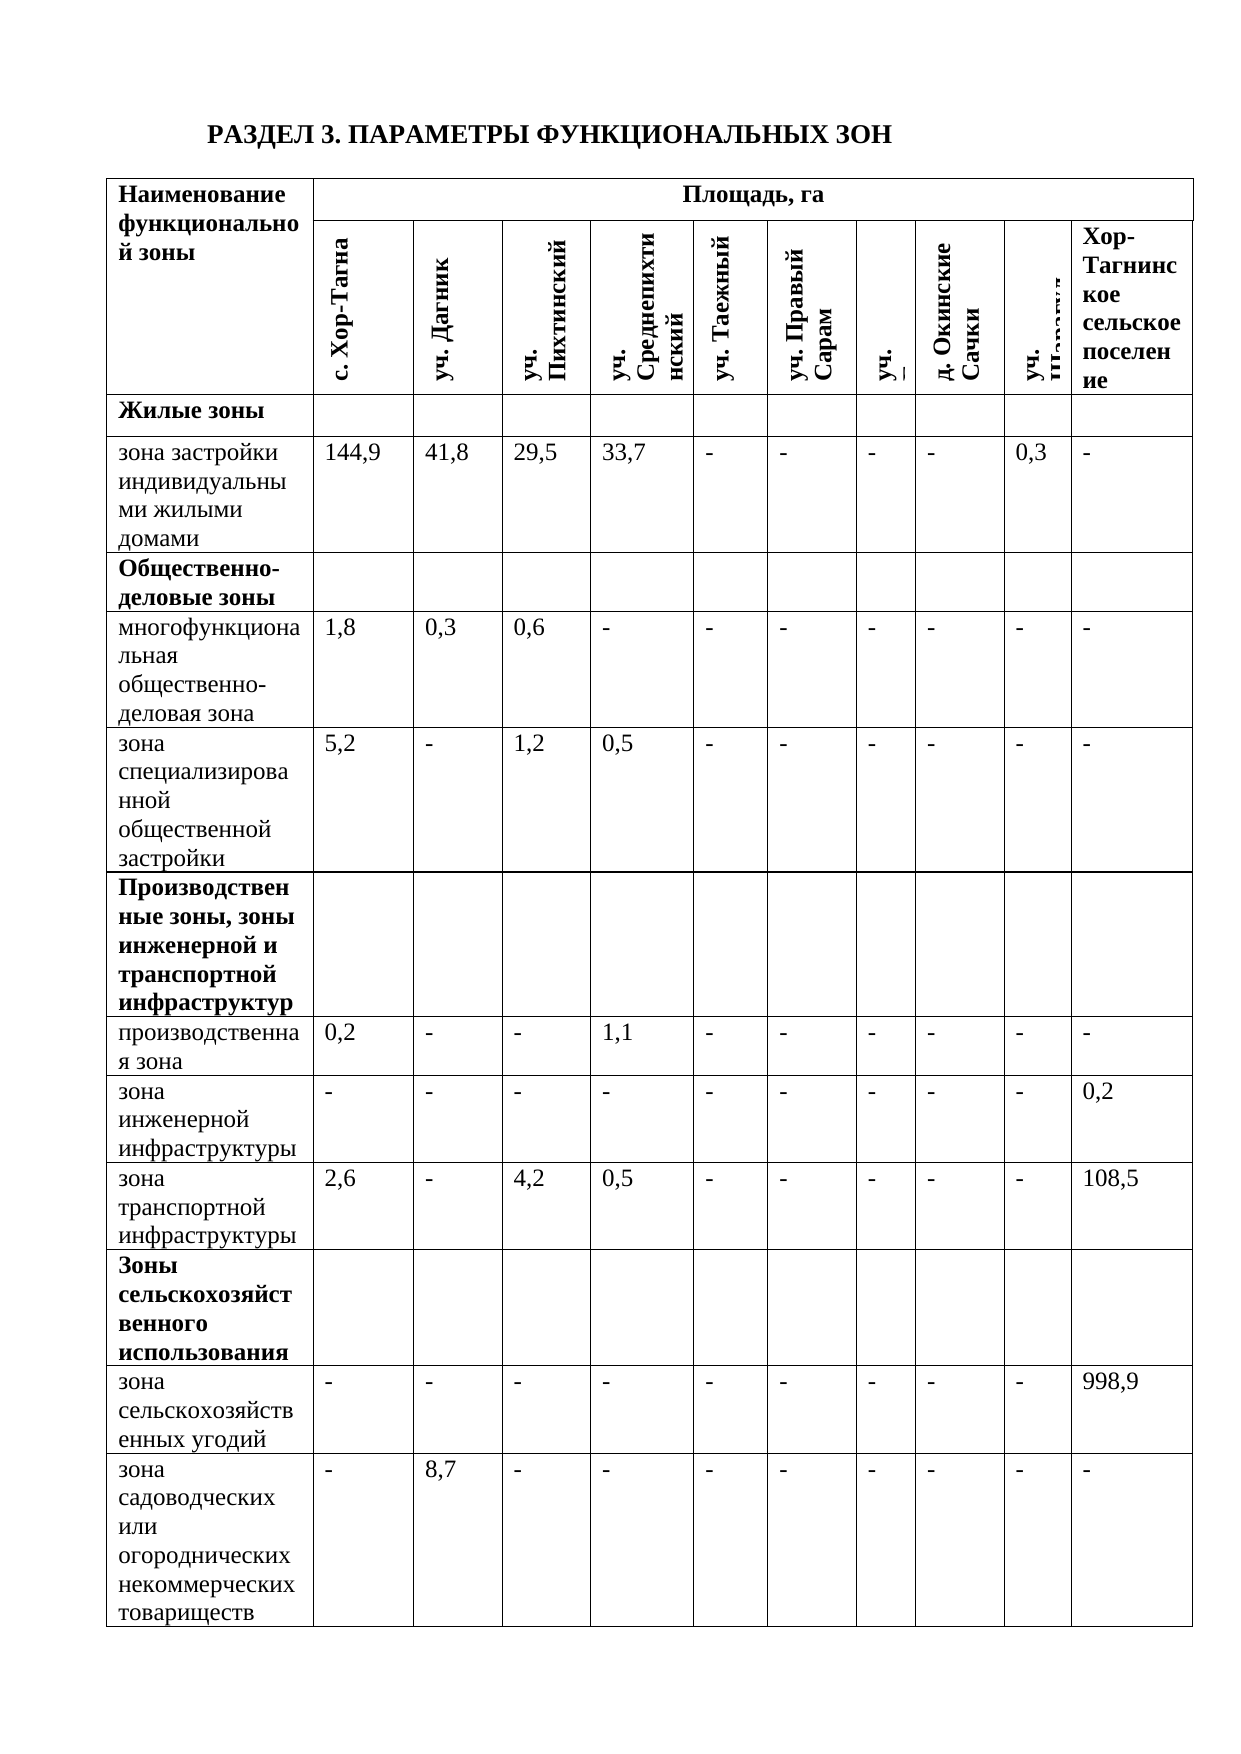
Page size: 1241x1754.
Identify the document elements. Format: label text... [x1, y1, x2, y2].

table_cell - [314, 1366, 413, 1453]
table_cell - [916, 728, 1004, 871]
table_cell [694, 873, 767, 1016]
table_cell - [1005, 728, 1071, 871]
table_cell [1072, 395, 1192, 436]
table_cell 1,2 [503, 728, 590, 871]
table_cell [503, 395, 590, 436]
table_cell зона инженерной инфраструктуры [107, 1076, 313, 1162]
table_cell зона специализированной общественной застройки [107, 728, 313, 871]
table_cell - [503, 1017, 590, 1075]
table_cell уч. Пихтинский [503, 221, 590, 394]
table_cell [1072, 873, 1192, 1016]
table_cell [694, 1250, 767, 1365]
table_cell [916, 395, 1004, 436]
table_cell Производственные зоны, зоны инженерной и транспортной инфраструктур [107, 873, 313, 1016]
table_cell 144,9 [314, 437, 413, 552]
table_cell 1,8 [314, 612, 413, 727]
table_cell [414, 873, 502, 1016]
table_cell - [768, 437, 856, 552]
table_cell - [414, 1366, 502, 1453]
table_cell 0,3 [414, 612, 502, 727]
table_cell - [768, 612, 856, 727]
table_cell зона садоводческих или огороднических некоммерческих товариществ [107, 1454, 313, 1626]
table_cell - [1005, 612, 1071, 727]
table_cell - [857, 1163, 915, 1249]
table_cell [857, 1250, 915, 1365]
table_cell - [414, 1163, 502, 1249]
table_cell [916, 1250, 1004, 1365]
table_cell - [314, 1454, 413, 1626]
table_cell [591, 1250, 693, 1365]
table_cell [314, 1250, 413, 1365]
table_cell - [1005, 1163, 1071, 1249]
table_cell [591, 873, 693, 1016]
table_cell [1005, 873, 1071, 1016]
subtitle РАЗДЕЛ 3. ПАРАМЕТРЫ ФУНКЦИОНАЛЬНЫХ ЗОН [118, 118, 1063, 149]
table_cell уч. Бахвалово [857, 221, 915, 394]
table_cell - [503, 1454, 590, 1626]
table_cell [694, 553, 767, 611]
table_cell - [857, 437, 915, 552]
table_cell - [694, 1017, 767, 1075]
table_cell 0,5 [591, 728, 693, 871]
table_cell Хор-Тагнинское сельское поселение [1072, 221, 1192, 394]
table_cell - [857, 612, 915, 727]
table_cell - [768, 1366, 856, 1453]
table_cell 1,1 [591, 1017, 693, 1075]
table_cell - [314, 1076, 413, 1162]
table_cell - [916, 1017, 1004, 1075]
table_cell - [1005, 1366, 1071, 1453]
table_cell - [768, 1163, 856, 1249]
table_cell - [857, 1454, 915, 1626]
table_cell 0,5 [591, 1163, 693, 1249]
table_cell 0,6 [503, 612, 590, 727]
table_cell - [414, 1076, 502, 1162]
table_cell [768, 553, 856, 611]
table_cell 0,3 [1005, 437, 1071, 552]
table_cell - [916, 612, 1004, 727]
table_cell [857, 553, 915, 611]
table_cell [1005, 553, 1071, 611]
table_cell [591, 553, 693, 611]
table_cell - [1072, 1454, 1192, 1626]
table_cell многофункциональная общественно-деловая зона [107, 612, 313, 727]
table_cell Жилые зоны [107, 395, 313, 436]
table_cell [1072, 1250, 1192, 1365]
table_cell 41,8 [414, 437, 502, 552]
table_header Наименование функциональной зоны [107, 179, 313, 394]
table_cell [503, 1250, 590, 1365]
table_cell 108,5 [1072, 1163, 1192, 1249]
table_cell [1005, 395, 1071, 436]
table_cell 0,2 [314, 1017, 413, 1075]
table_cell [503, 873, 590, 1016]
table_cell 4,2 [503, 1163, 590, 1249]
table_cell - [591, 1366, 693, 1453]
table_cell - [916, 1366, 1004, 1453]
table_cell - [591, 1076, 693, 1162]
table_cell [314, 873, 413, 1016]
table_cell - [414, 1017, 502, 1075]
table_cell - [591, 612, 693, 727]
table_cell - [1072, 437, 1192, 552]
table_cell - [768, 1076, 856, 1162]
table_cell - [1072, 728, 1192, 871]
table_header Площадь, га [314, 179, 1193, 220]
table_cell 998,9 [1072, 1366, 1192, 1453]
table_cell - [768, 1454, 856, 1626]
table_cell - [694, 728, 767, 871]
table_cell 5,2 [314, 728, 413, 871]
table_cell - [591, 1454, 693, 1626]
table_cell [857, 873, 915, 1016]
table_cell зона транспортной инфраструктуры [107, 1163, 313, 1249]
table_cell Зоны сельскохозяйственного использования [107, 1250, 313, 1365]
table_cell уч. Таежный [694, 221, 767, 394]
table_cell - [857, 1366, 915, 1453]
table_cell - [694, 1454, 767, 1626]
table_cell зона сельскохозяйственных угодий [107, 1366, 313, 1453]
table_cell - [414, 728, 502, 871]
table_cell - [1005, 1017, 1071, 1075]
table_cell [503, 553, 590, 611]
table_cell производственная зона [107, 1017, 313, 1075]
table_cell [1005, 1250, 1071, 1365]
table_cell - [694, 437, 767, 552]
table_cell - [768, 1017, 856, 1075]
table_cell [768, 873, 856, 1016]
table_cell [916, 553, 1004, 611]
table_cell - [916, 437, 1004, 552]
table_cell [414, 395, 502, 436]
table_cell - [1072, 612, 1192, 727]
table_cell - [857, 728, 915, 871]
table_cell - [916, 1163, 1004, 1249]
table_cell - [857, 1017, 915, 1075]
table_cell - [503, 1366, 590, 1453]
table_cell [768, 1250, 856, 1365]
table_cell 33,7 [591, 437, 693, 552]
table_cell [1072, 553, 1192, 611]
table_cell - [916, 1454, 1004, 1626]
table_cell Общественно-деловые зоны [107, 553, 313, 611]
table_cell уч. Дагник [414, 221, 502, 394]
table_cell уч. Правый Сарам [768, 221, 856, 394]
table_cell - [768, 728, 856, 871]
table_cell зона застройки индивидуальными жилыми домами [107, 437, 313, 552]
table_cell уч. Шарагул-Сачки [1005, 221, 1071, 394]
table_cell 29,5 [503, 437, 590, 552]
table_cell [857, 395, 915, 436]
table_cell д. Окинские Сачки [916, 221, 1004, 394]
table_cell [314, 395, 413, 436]
table_cell 2,6 [314, 1163, 413, 1249]
table_cell [768, 395, 856, 436]
table_cell [591, 395, 693, 436]
table_cell [314, 553, 413, 611]
table_cell с. Хор-Тагна [314, 221, 413, 394]
table_cell [414, 1250, 502, 1365]
table_cell [414, 553, 502, 611]
table_cell - [1005, 1454, 1071, 1626]
table_cell 8,7 [414, 1454, 502, 1626]
table_cell - [1005, 1076, 1071, 1162]
table_cell - [916, 1076, 1004, 1162]
table_cell - [1072, 1017, 1192, 1075]
table_cell - [503, 1076, 590, 1162]
table_cell 0,2 [1072, 1076, 1192, 1162]
table_cell - [694, 1366, 767, 1453]
table_cell - [694, 1163, 767, 1249]
table_cell - [694, 612, 767, 727]
table_cell [694, 395, 767, 436]
table_cell - [857, 1076, 915, 1162]
table_cell - [694, 1076, 767, 1162]
table_cell [916, 873, 1004, 1016]
table_cell уч. Среднепихтинский [591, 221, 693, 394]
